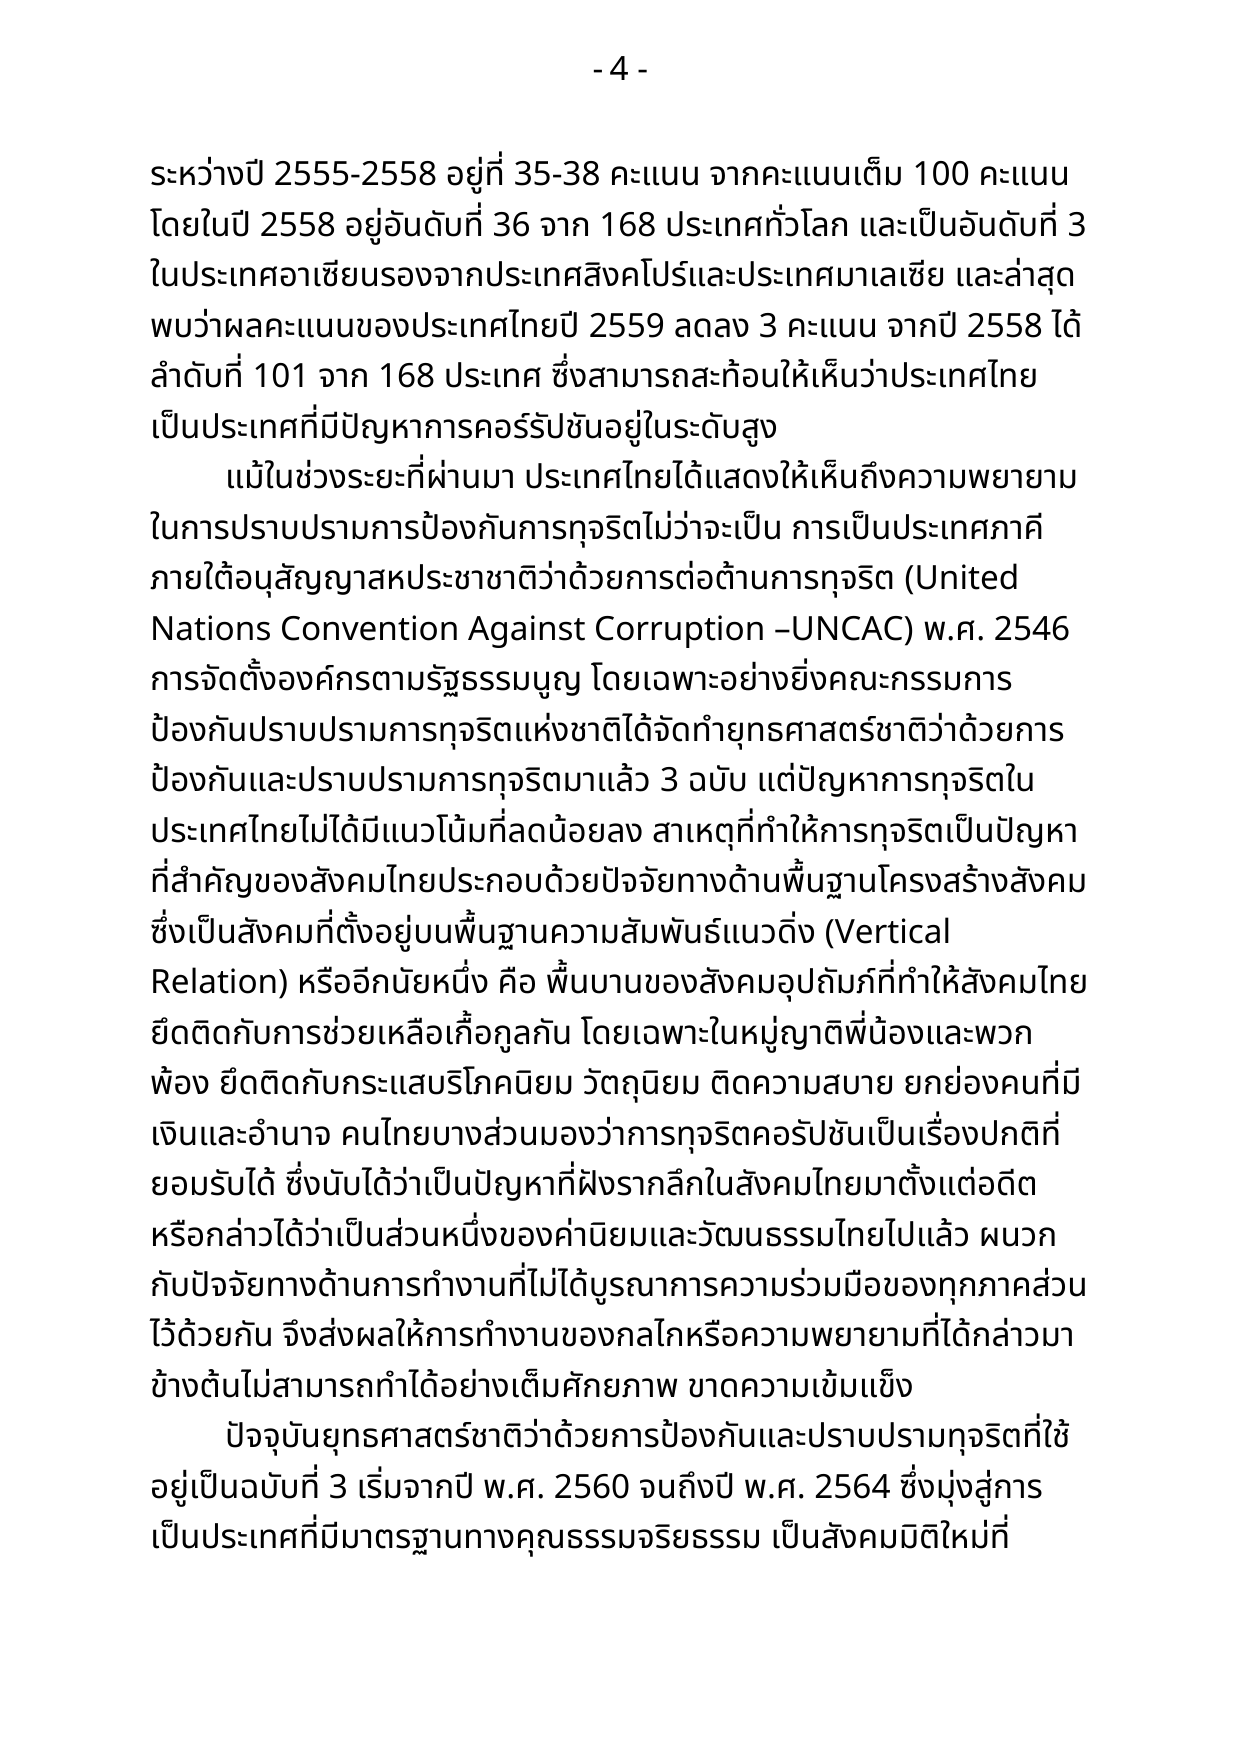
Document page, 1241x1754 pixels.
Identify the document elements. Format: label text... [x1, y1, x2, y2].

text แม้ในช่วงระยะที่ผ่านมา ประเทศไทยได้แสดงให้เห็นถึงความพยายามในการปราบปรามการป้องกันการทุจริตไม่ว่าจะเป็น การเป็นประเทศภาคีภายใต้อนุสัญญาสหประชาชาติว่าด้วยการต่อต้านการทุจริต (United Nations Convention Against Corruption –UNCAC) พ.ศ. 2546 การจัดตั้งองค์กรตามรัฐธรรมนูญ โดยเฉพาะอย่างยิ่งคณะกรรมการป้องกันปราบปรามการทุจริตแห่งชาติได้จัดทำยุทธศาสตร์ชาติว่าด้วยการป้องกันและปราบปรามการทุจริตมาแล้ว 3 ฉบับ แต่ปัญหาการทุจริตในประเทศไทยไม่ได้มีแนวโน้มที่ลดน้อยลง สาเหตุที่ทำให้การทุจริตเป็นปัญหาที่สำคัญของสังคมไทยประกอบด้วยปัจจัยทางด้านพื้นฐานโครงสร้างสังคม ซึ่งเป็นสังคมที่ตั้งอยู่บนพื้นฐานความสัมพันธ์แนวดิ่ง (Vertical Relation) หรืออีกนัยหนึ่ง คือ พื้นบานของสังคมอุปถัมภ์ที่ทำให้สังคมไทยยึดติดกับการช่วยเหลือเกื้อกูลกัน โดยเฉพาะในหมู่ญาติพี่น้องและพวกพ้อง ยึดติดกับกระแสบริโภคนิยม วัตถุนิยม ติดความสบาย ยกย่องคนที่มีเงินและอำนาจ คนไทยบางส่วนมองว่าการทุจริตคอรัปชันเป็นเรื่องปกติที่ยอมรับได้ ซึ่งนับได้ว่าเป็นปัญหาที่ฝังรากลึกในสังคมไทยมาตั้งแต่อดีตหรือกล่าวได้ว่าเป็นส่วนหนึ่งของค่านิยมและวัฒนธรรมไทยไปแล้ว ผนวกกับปัจจัยทางด้านการทำงานที่ไม่ได้บูรณาการความร่วมมือของทุกภาคส่วนไว้ด้วยกัน จึงส่งผลให้การทำงานของกลไกหรือความพยายามที่ได้กล่าวมาข้างต้นไม่สามารถทำได้อย่างเต็มศักยภาพ ขาดความเข้มแข็ง [150, 453, 1090, 1412]
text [150, 1412, 1090, 1564]
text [150, 150, 1090, 453]
